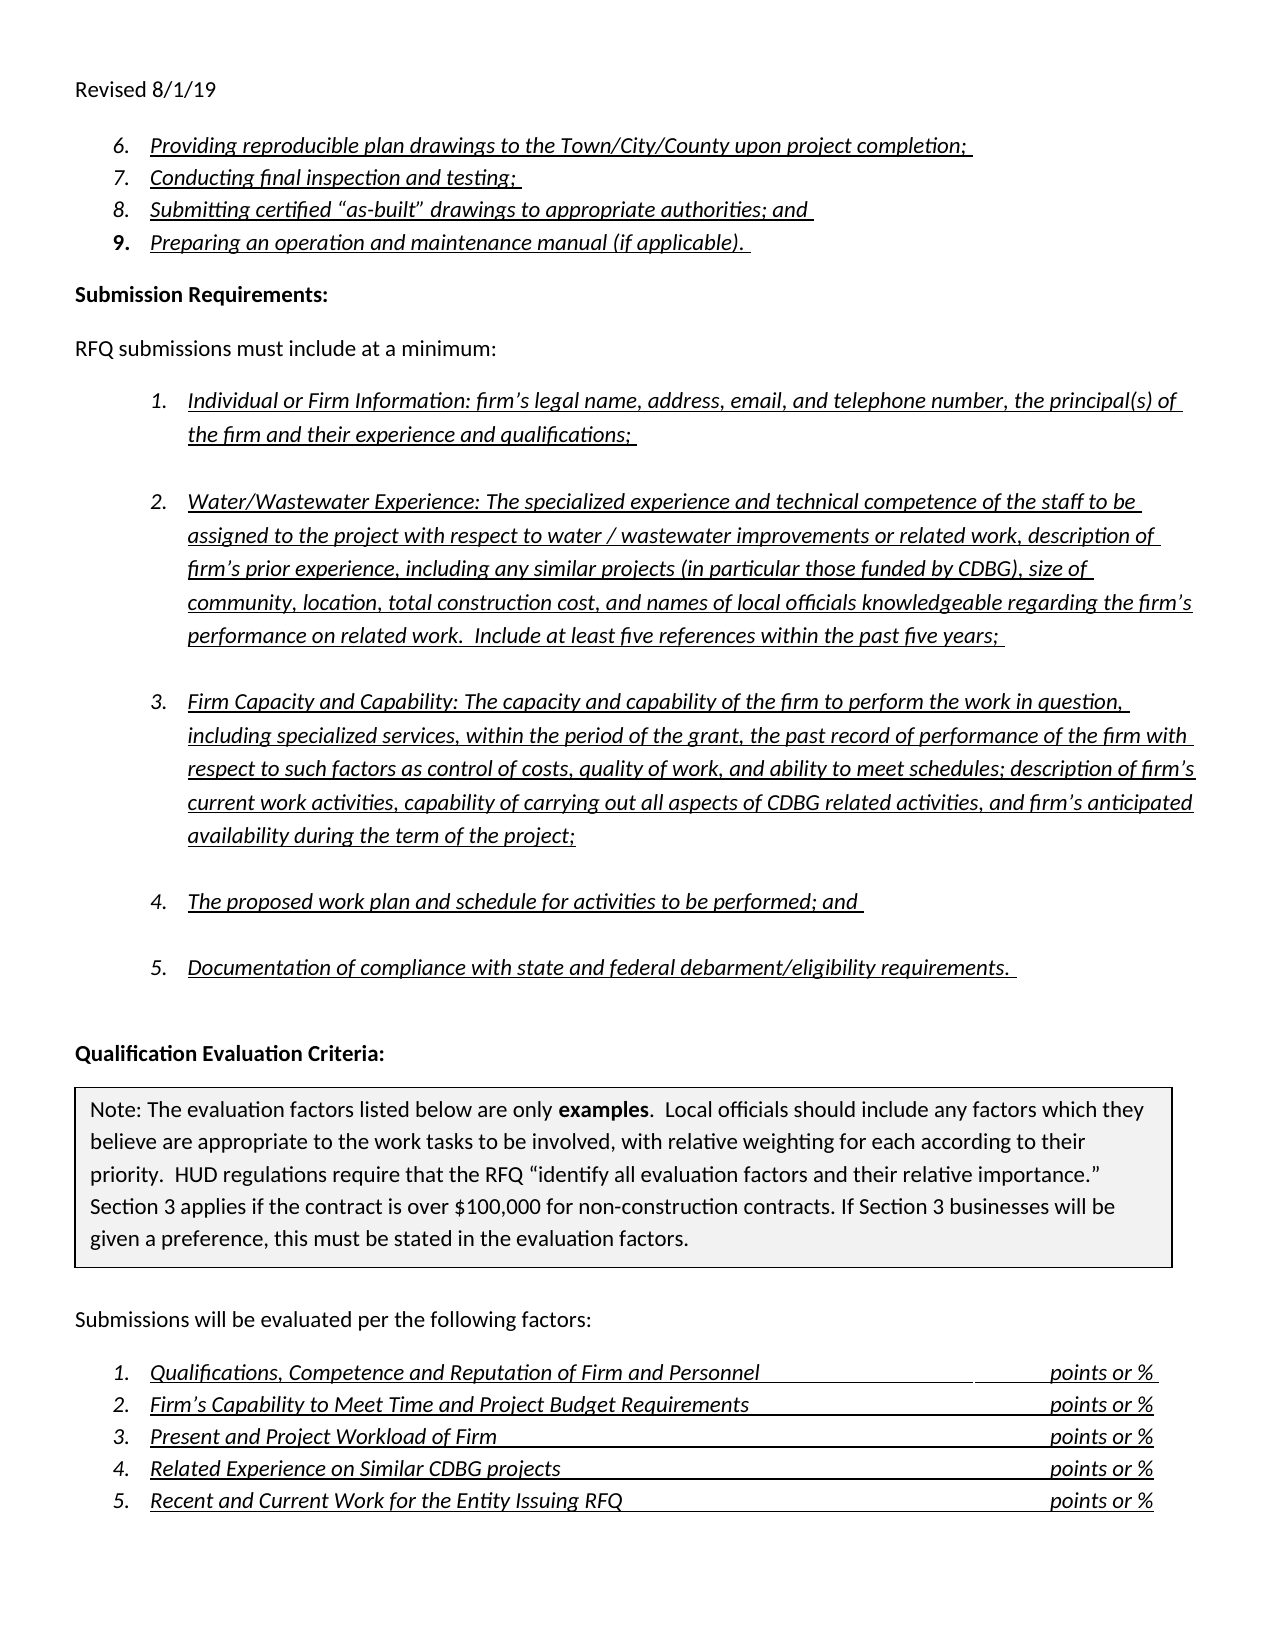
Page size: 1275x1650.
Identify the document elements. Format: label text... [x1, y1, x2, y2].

list Firm Capacity and Capability: The capacity and capability of the firm to perform the work in question, including specialized services, within the period of the grant, the past record of performance of the firm with respect to such factors as control of costs, quality of work, and ability to meet schedules; description of firm’s current work activities, capability of carrying out all aspects of CDBG related activities, and firm’s anticipated availability during the term of the project; [150, 687, 1200, 849]
list Providing reproducible plan drawings to the Town/City/County upon project completion; [112, 131, 1200, 159]
text Submission Requirements: [75, 281, 1200, 309]
list Documentation of compliance with state and federal debarment/eligibility requirements. [150, 953, 1200, 981]
list Recent and Current Work for the Entity Issuing RFQ points or % [112, 1487, 1200, 1514]
list Submitting certified “as-built” drawings to appropriate authorities; and [112, 195, 1200, 223]
list Conducting final inspection and testing; [112, 163, 1200, 191]
text Submissions will be evaluated per the following factors: [75, 1092, 1200, 1333]
text Qualification Evaluation Criteria: [75, 1039, 1200, 1067]
list The proposed work plan and schedule for activities to be performed; and [150, 887, 1200, 915]
list Firm’s Capability to Meet Time and Project Budget Requirements points or % [112, 1390, 1200, 1418]
text RFQ submissions must include at a minimum: [75, 334, 1200, 362]
list Preparing an operation and maintenance manual (if applicable). [112, 228, 1200, 256]
list Individual or Firm Information: firm’s legal name, address, email, and telephone number, the principal(s) of the firm and their experience and qualifications; [150, 387, 1200, 448]
list Present and Project Workload of Firm points or % [112, 1422, 1200, 1450]
list Related Experience on Similar CDBG projects points or % [112, 1454, 1200, 1482]
list Qualifications, Competence and Reputation of Firm and Personnel points or % [112, 1358, 1200, 1386]
list Water/Wastewater Experience: The specialized experience and technical competence of the staff to be assigned to the project with respect to water / wastewater improvements or related work, description of firm’s prior experience, including any similar projects (in particular those funded by CDBG), size of community, location, total construction cost, and names of local officials knowledgeable regarding the firm’s performance on related work. Include at least five references within the past five years; [150, 487, 1200, 649]
